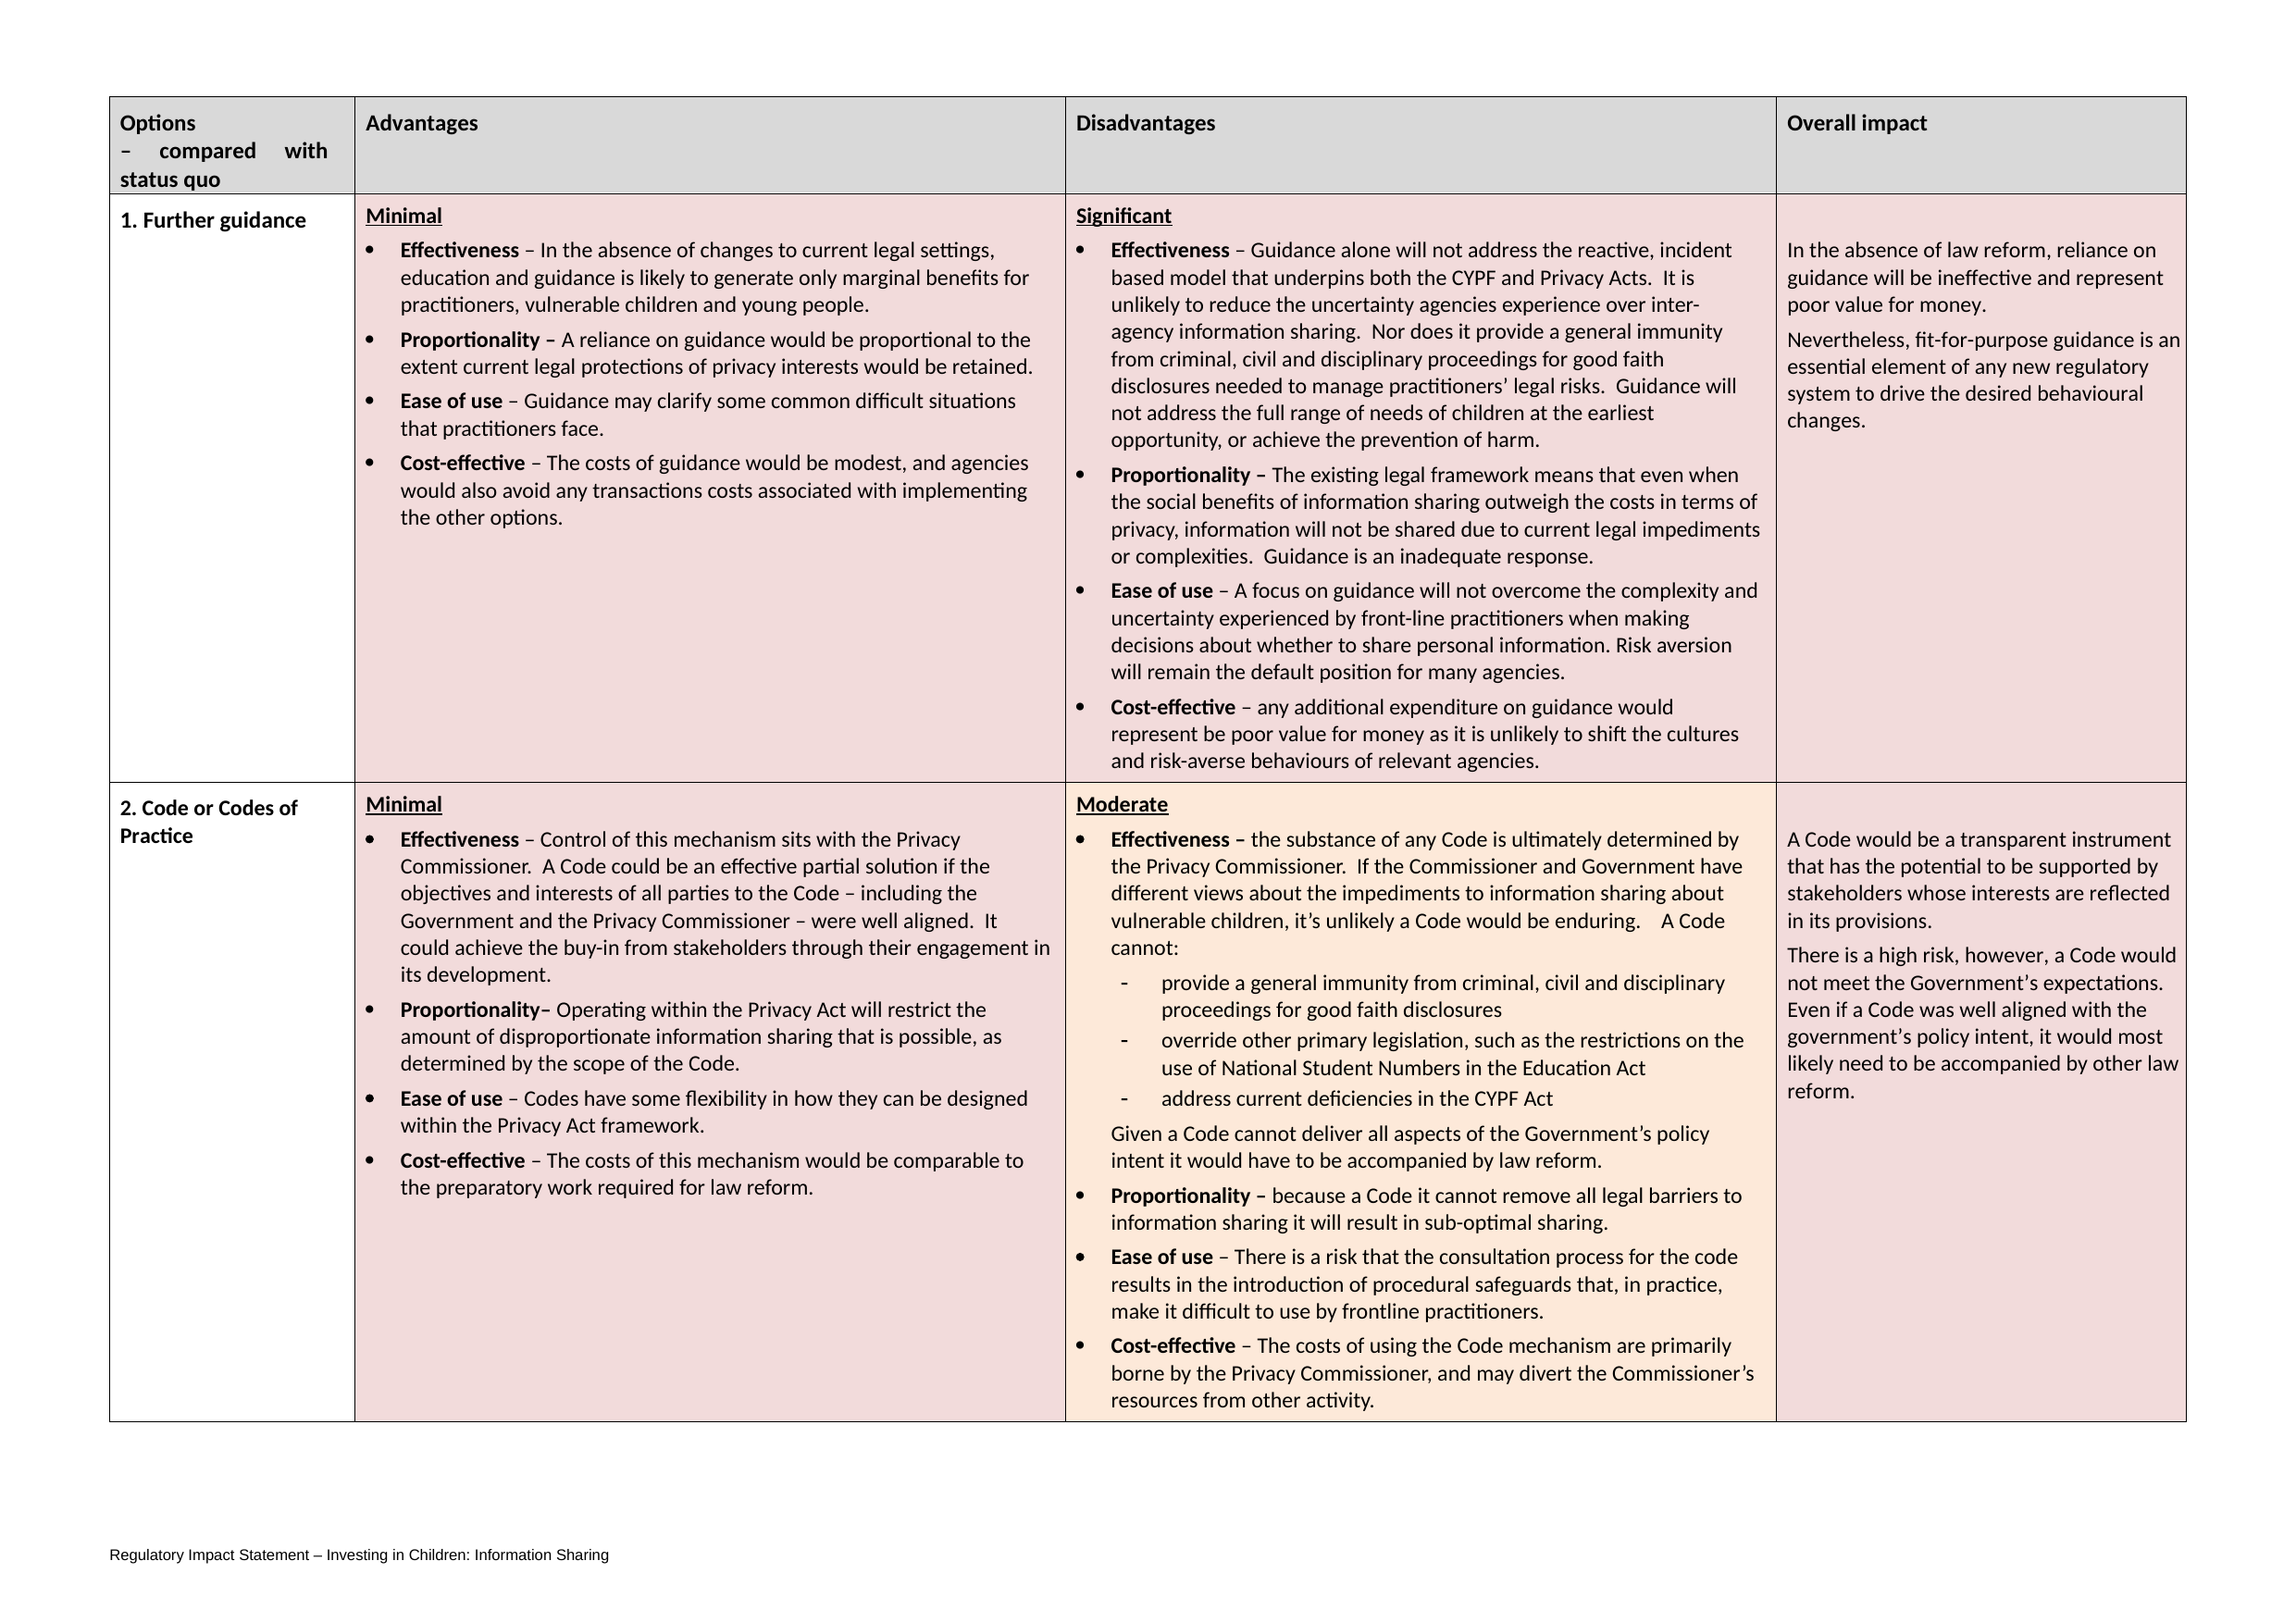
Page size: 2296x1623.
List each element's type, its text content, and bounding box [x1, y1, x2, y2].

table_header Disadvantages [1066, 97, 1776, 192]
table_cell Moderate Effectiveness – the substance of any Code is ultimately determined by the Privacy Commissioner. If the Commissioner and Government have different views about the impediments to information sharing about vulnerable children, it’s unlikely a Code would be enduring. A Code cannot: provide a general immunity from criminal, civil and disciplinary proceedings for good faith disclosures override other primary legislation, such as the restrictions on the use of National Student Numbers in the Education Act address current deficiencies in the CYPF Act Given a Code cannot deliver all aspects of the Government’s policy intent it would have to be accompanied by law reform. Proportionality – because a Code it cannot remove all legal barriers to information sharing it will result in sub-optimal sharing. Ease of use – There is a risk that the consultation process for the code results in the introduction of procedural safeguards that, in practice, make it difficult to use by frontline practitioners. Cost-effective – The costs of using the Code mechanism are primarily borne by the Privacy Commissioner, and may divert the Commissioner’s resources from other activity. [1066, 783, 1776, 1421]
table_cell Minimal Effectiveness – In the absence of changes to current legal settings, education and guidance is likely to generate only marginal benefits for practitioners, vulnerable children and young people. Proportionality – A reliance on guidance would be proportional to the extent current legal protections of privacy interests would be retained. Ease of use – Guidance may clarify some common difficult situations that practitioners face. Cost-effective – The costs of guidance would be modest, and agencies would also avoid any transactions costs associated with implementing the other options. [355, 194, 1065, 782]
table_cell 1. Further guidance [110, 194, 354, 782]
table_header Advantages [355, 97, 1065, 192]
table_header Overall impact [1777, 97, 2186, 192]
table_cell 2. Code or Codes of Practice [110, 783, 354, 1421]
table_cell A Code would be a transparent instrument that has the potential to be supported by stakeholders whose interests are reflected in its provisions. There is a high risk, however, a Code would not meet the Government’s expectations. Even if a Code was well aligned with the government’s policy intent, it would most likely need to be accompanied by other law reform. [1777, 783, 2186, 1421]
table_header Options – compared with status quo [110, 97, 354, 192]
table_cell In the absence of law reform, reliance on guidance will be ineffective and represent poor value for money. Nevertheless, fit-for-purpose guidance is an essential element of any new regulatory system to drive the desired behavioural changes. [1777, 194, 2186, 782]
table_cell Significant Effectiveness – Guidance alone will not address the reactive, incident based model that underpins both the CYPF and Privacy Acts. It is unlikely to reduce the uncertainty agencies experience over inter-agency information sharing. Nor does it provide a general immunity from criminal, civil and disciplinary proceedings for good faith disclosures needed to manage practitioners’ legal risks. Guidance will not address the full range of needs of children at the earliest opportunity, or achieve the prevention of harm. Proportionality – The existing legal framework means that even when the social benefits of information sharing outweigh the costs in terms of privacy, information will not be shared due to current legal impediments or complexities. Guidance is an inadequate response. Ease of use – A focus on guidance will not overcome the complexity and uncertainty experienced by front-line practitioners when making decisions about whether to share personal information. Risk aversion will remain the default position for many agencies. Cost-effective – any additional expenditure on guidance would represent be poor value for money as it is unlikely to shift the cultures and risk-averse behaviours of relevant agencies. [1066, 194, 1776, 782]
table_cell Minimal Effectiveness – Control of this mechanism sits with the Privacy Commissioner. A Code could be an effective partial solution if the objectives and interests of all parties to the Code – including the Government and the Privacy Commissioner – were well aligned. It could achieve the buy-in from stakeholders through their engagement in its development. Proportionality– Operating within the Privacy Act will restrict the amount of disproportionate information sharing that is possible, as determined by the scope of the Code. Ease of use – Codes have some flexibility in how they can be designed within the Privacy Act framework. Cost-effective – The costs of this mechanism would be comparable to the preparatory work required for law reform. [355, 783, 1065, 1421]
